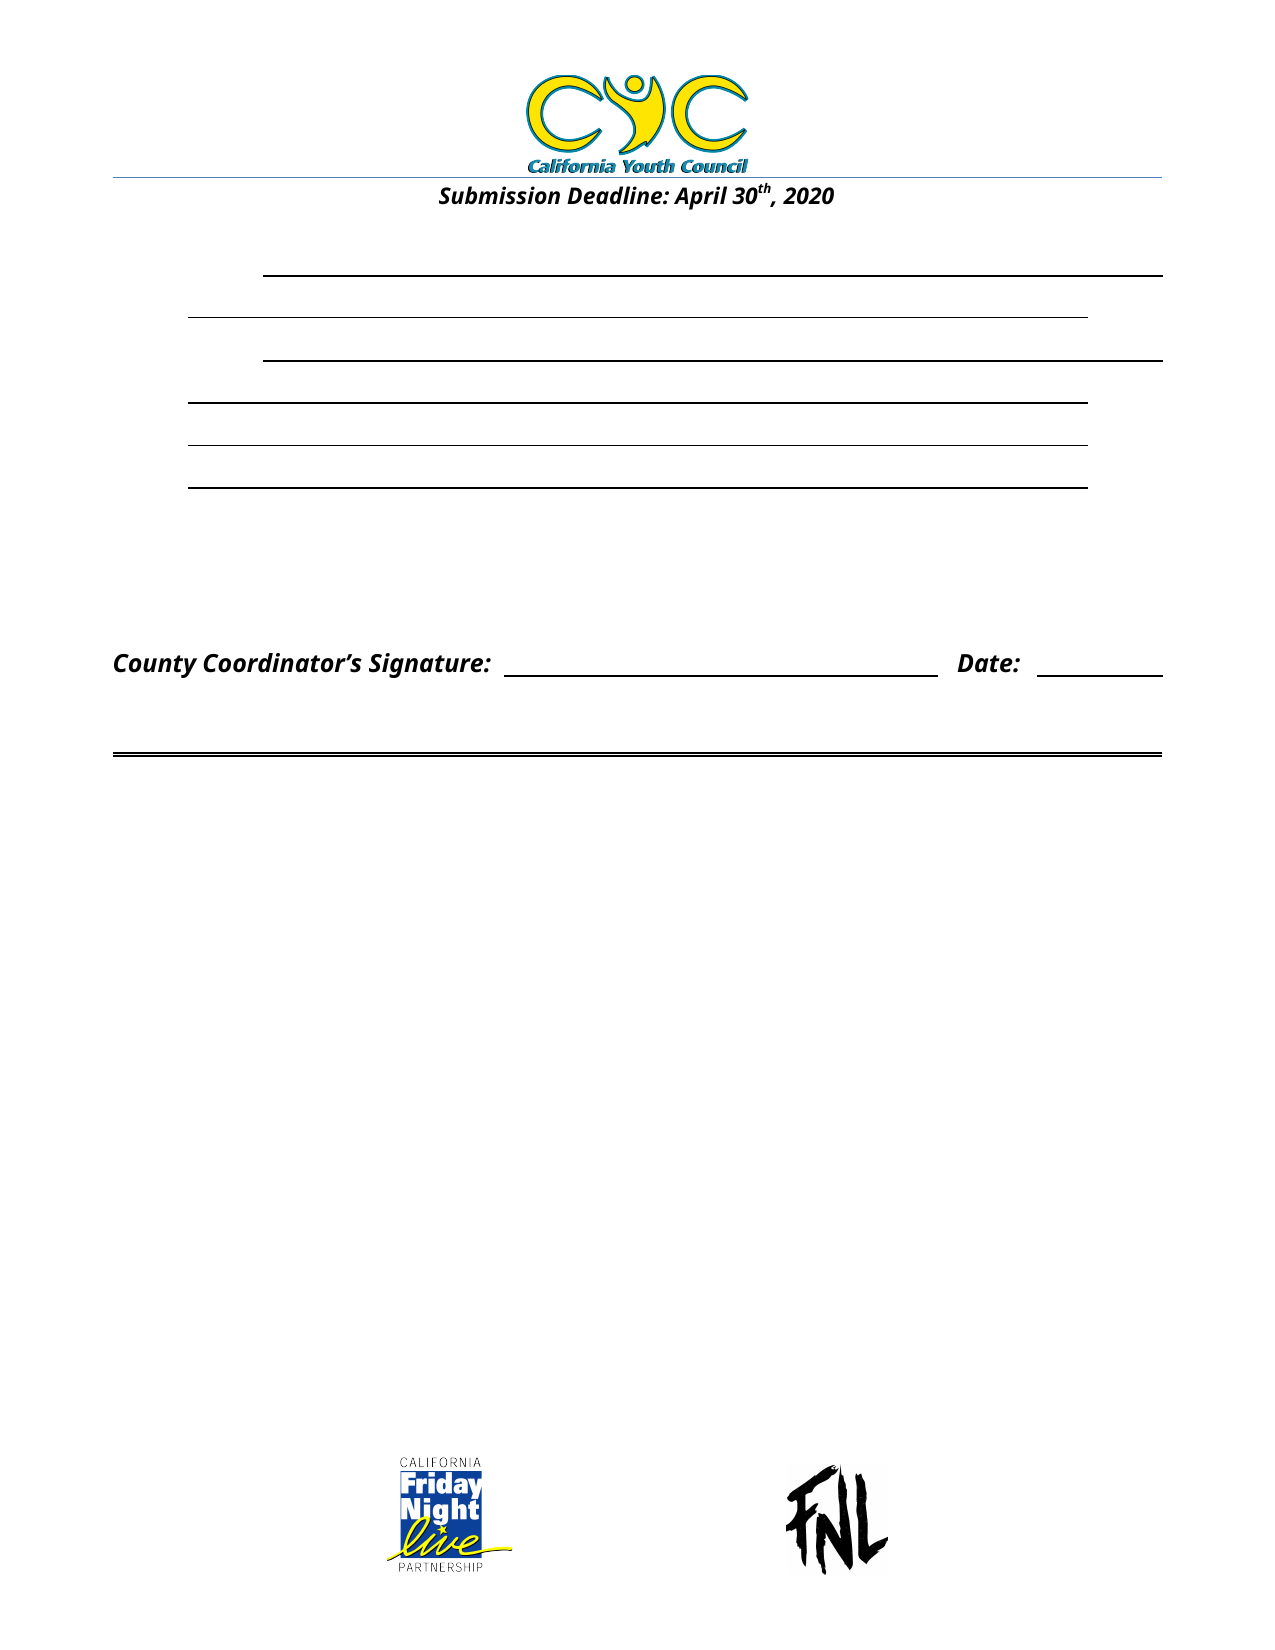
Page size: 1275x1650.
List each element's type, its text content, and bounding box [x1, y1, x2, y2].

text County Coordinator’s Signature: Date: [112, 506, 1162, 682]
picture [526, 75, 552, 102]
picture [628, 78, 641, 91]
picture [606, 81, 663, 151]
picture [725, 75, 749, 96]
picture [674, 77, 743, 149]
picture [526, 75, 749, 173]
picture [387, 1457, 513, 1575]
picture [530, 77, 598, 149]
picture [786, 1464, 888, 1575]
picture [580, 75, 652, 99]
